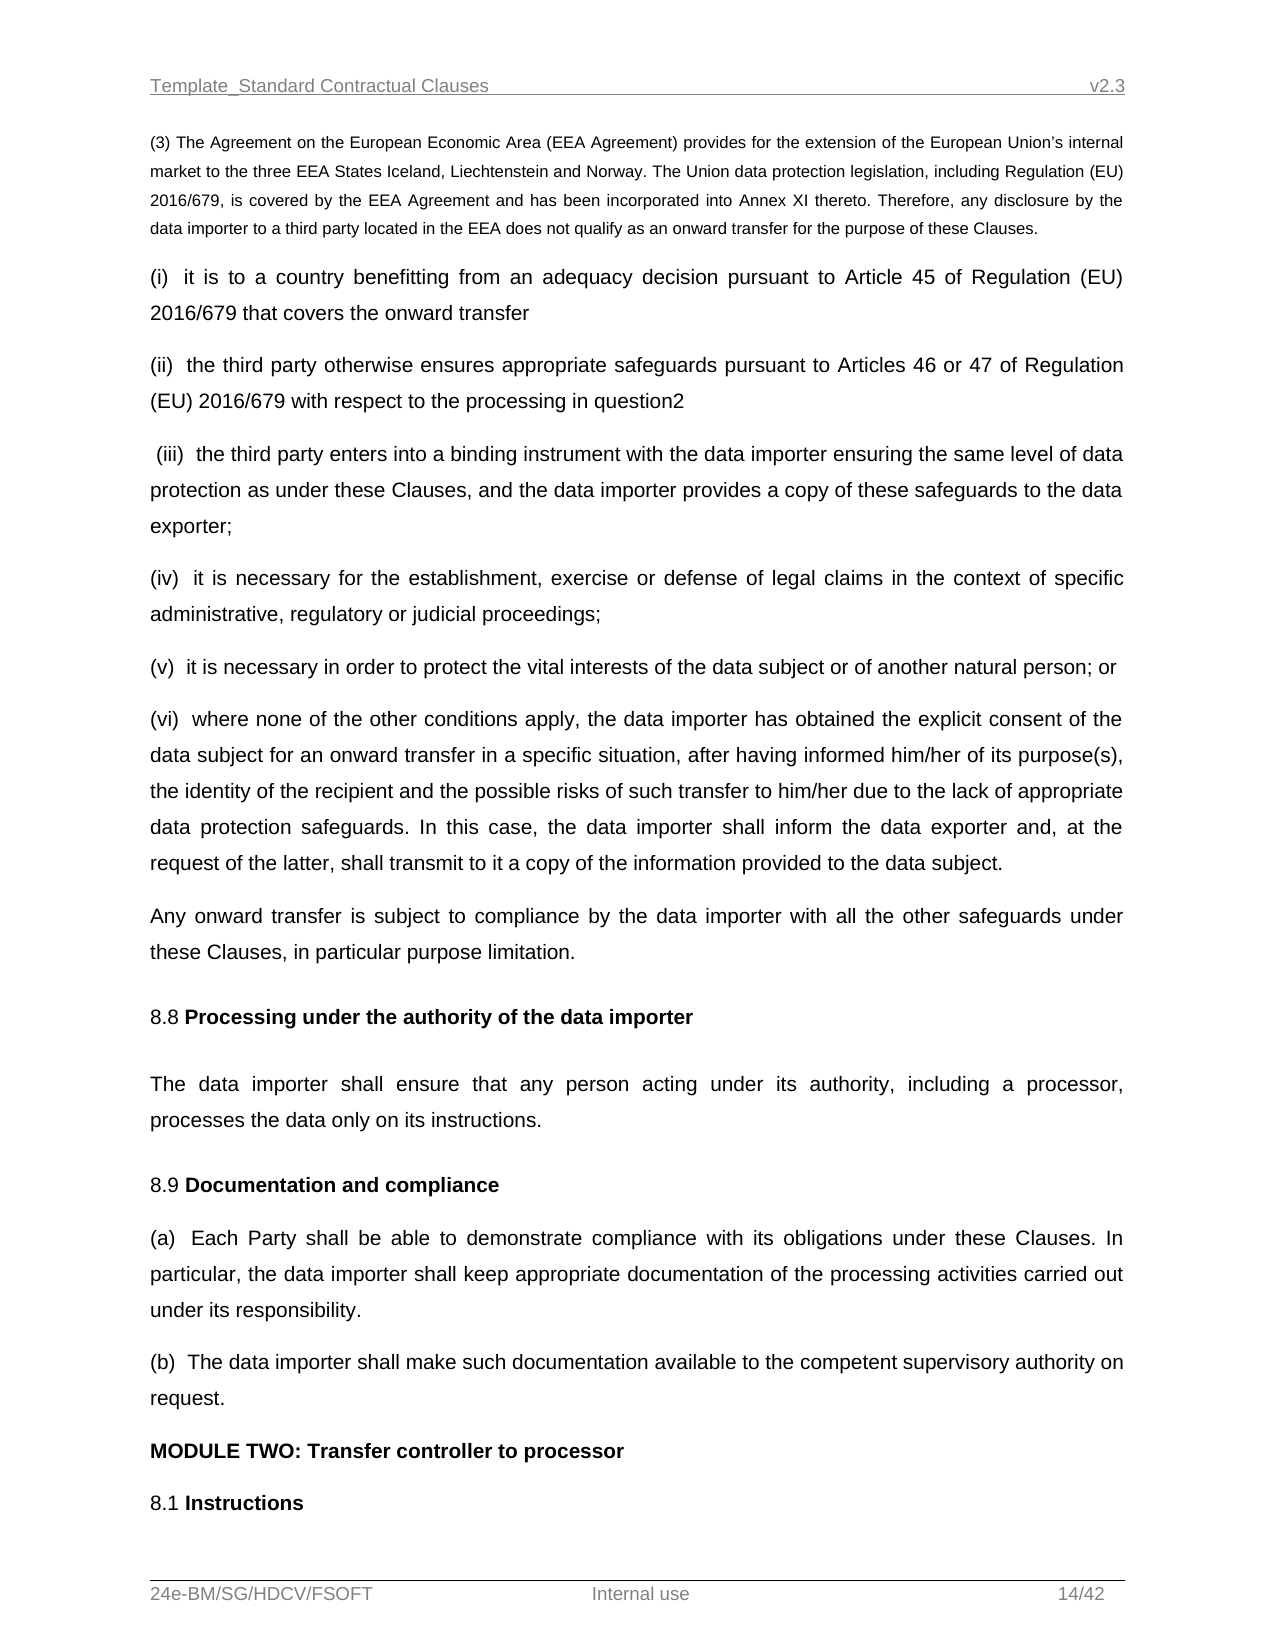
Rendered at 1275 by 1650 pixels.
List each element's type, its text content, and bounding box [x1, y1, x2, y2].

text Any onward transfer is subject to compliance by the data importer with all the other safeguards under these Clauses, in particular purpose limitation. [150, 904, 1125, 963]
text (iv) it is necessary for the establishment, exercise or defense of legal claims in the context of specific administrative, regulatory or judicial proceedings; [150, 566, 1125, 626]
text (a) Each Party shall be able to demonstrate compliance with its obligations under these Clauses. In particular, the data importer shall keep appropriate documentation of the processing activities carried out under its responsibility. [150, 1226, 1125, 1321]
text 8.8 Processing under the authority of the data importer [150, 1005, 1125, 1029]
text (v) it is necessary in order to protect the vital interests of the data subject or of another natural person; or [150, 655, 1125, 679]
text 8.9 Documentation and compliance [150, 1173, 1125, 1197]
text (iii) the third party enters into a binding instrument with the data importer ensuring the same level of data protection as under these Clauses, and the data importer provides a copy of these safeguards to the data exporter; [150, 442, 1125, 537]
text MODULE TWO: Transfer controller to processor [150, 1439, 1125, 1463]
text (vi) where none of the other conditions apply, the data importer has obtained the explicit consent of the data subject for an onward transfer in a specific situation, after having informed him/her of its purpose(s), the identity of the recipient and the possible risks of such transfer to him/her due to the lack of appropriate data protection safeguards. In this case, the data importer shall inform the data exporter and, at the request of the latter, shall transmit to it a copy of the information provided to the data subject. [150, 707, 1125, 875]
text (ii) the third party otherwise ensures appropriate safeguards pursuant to Articles 46 or 47 of Regulation (EU) 2016/679 with respect to the processing in question2 [150, 353, 1125, 413]
text (b) The data importer shall make such documentation available to the competent supervisory authority on request. [150, 1350, 1125, 1410]
text (3) The Agreement on the European Economic Area (EEA Agreement) provides for the extension of the European Union’s internal market to the three EEA States Iceland, Liechtenstein and Norway. The Union data protection legislation, including Regulation (EU) 2016/679, is covered by the EEA Agreement and has been incorporated into Annex XI thereto. Therefore, any disclosure by the data importer to a third party located in the EEA does not qualify as an onward transfer for the purpose of these Clauses. [150, 133, 1125, 238]
text 8.1 Instructions [150, 1491, 1125, 1515]
text (i) it is to a country benefitting from an adequacy decision pursuant to Article 45 of Regulation (EU) 2016/679 that covers the onward transfer [150, 264, 1125, 324]
text The data importer shall ensure that any person acting under its authority, including a processor, processes the data only on its instructions. [150, 1072, 1125, 1132]
